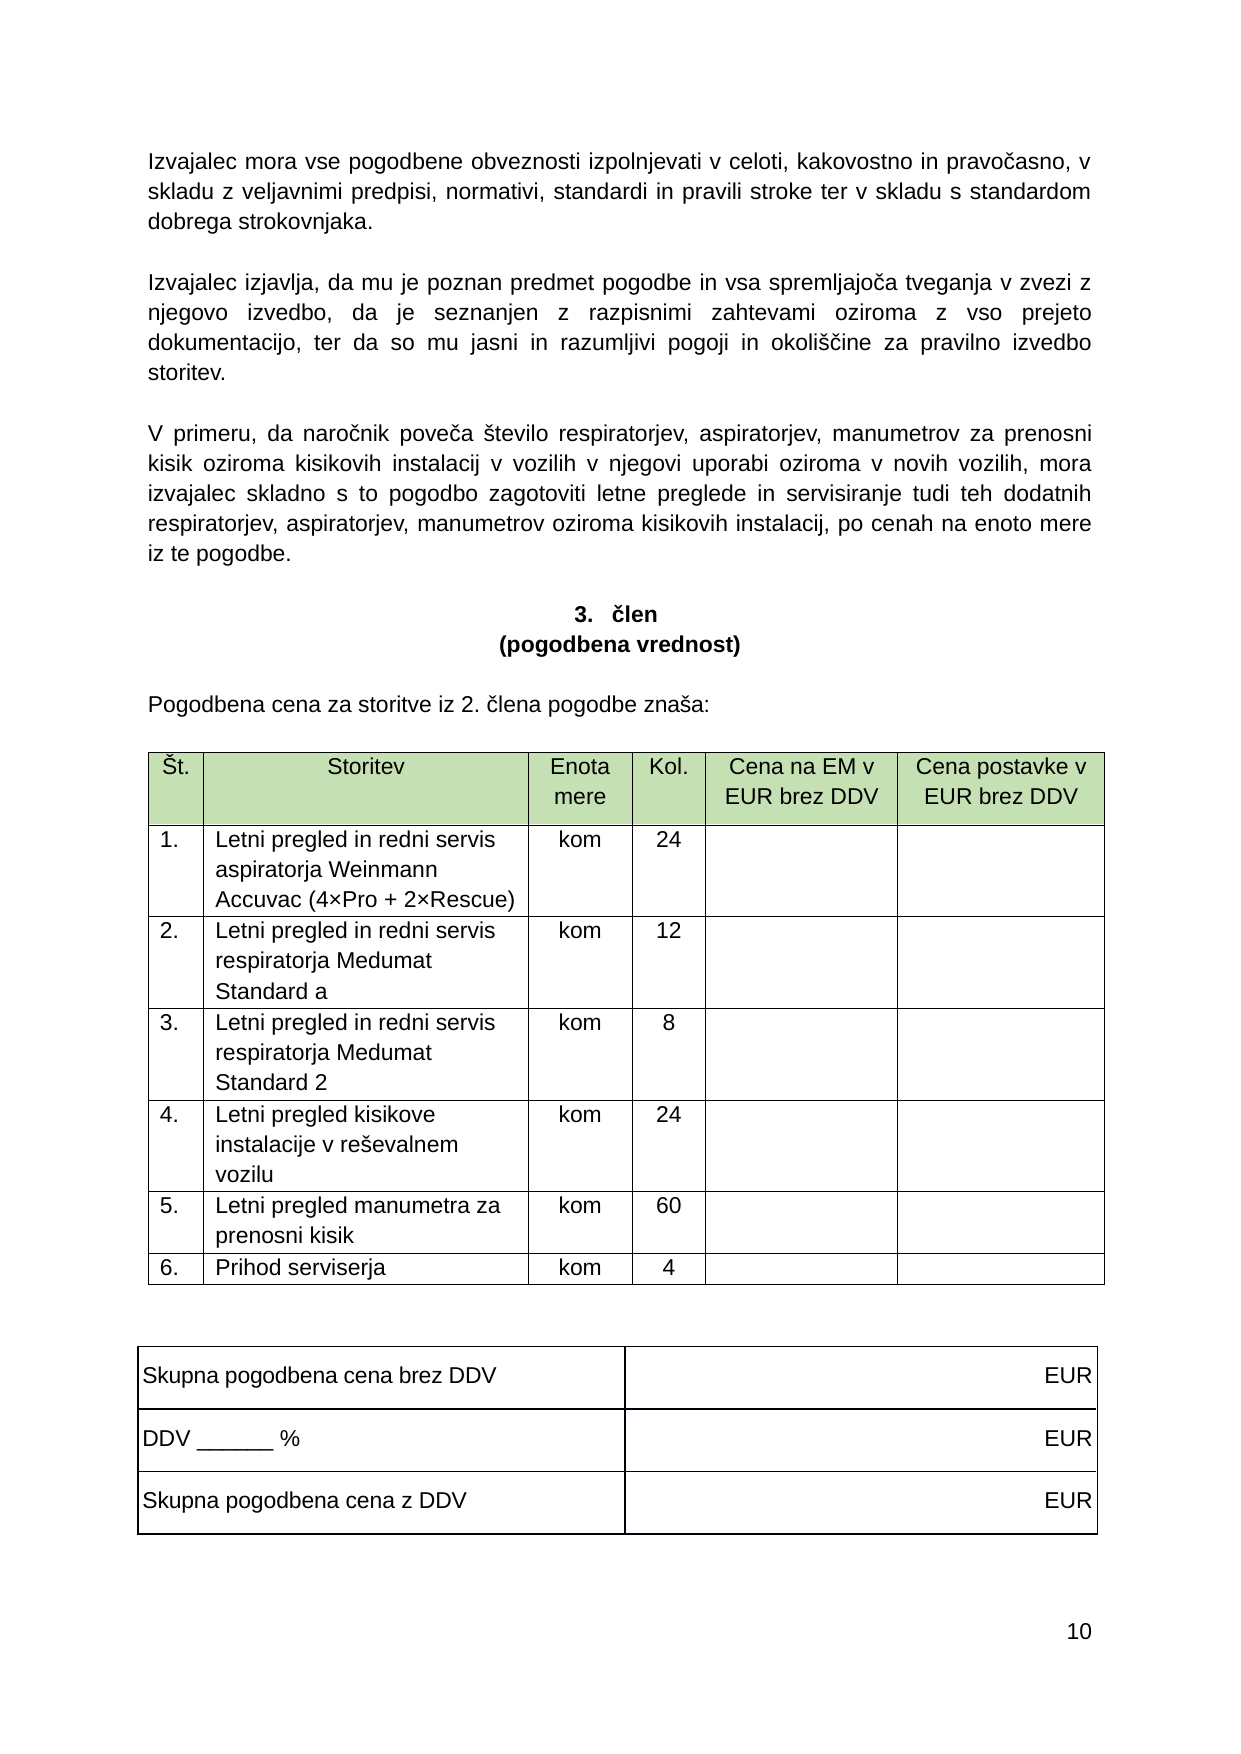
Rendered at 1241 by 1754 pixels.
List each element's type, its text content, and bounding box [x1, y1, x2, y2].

table_header Storitev [204, 753, 528, 824]
table_header Cena postavke v EUR brez DDV [898, 753, 1104, 824]
list V primeru, da naročnik poveča število respiratorjev, aspiratorjev, manumetrov za prenosni kisik oziroma kisikovih instalacij v vozilih v njegovi uporabi oziroma v novih vozilih, mora izvajalec skladno s to pogodbo zagotoviti letne preglede in servisiranje tudi teh dodatnih respiratorjev, aspiratorjev, manumetrov oziroma kisikovih instalacij, po cenah na enoto mere iz te pogodbe. [148, 419, 1092, 567]
table_cell Skupna pogodbena cena z DDV [139, 1472, 624, 1533]
table_cell 3. [149, 1009, 203, 1099]
table_cell Letni pregled in redni servis aspiratorja Weinmann Accuvac (4×Pro + 2×Rescue) [204, 826, 528, 916]
text Pogodbena cena za storitve iz 2. člena pogodbe znaša: [148, 691, 1092, 718]
table_cell DDV ______ % [139, 1410, 624, 1471]
table_cell [898, 1192, 1104, 1253]
table_cell Letni pregled in redni servis respiratorja Medumat Standard 2 [204, 1009, 528, 1099]
table_cell [706, 1009, 897, 1099]
table_cell kom [529, 1009, 632, 1099]
table_cell [706, 1101, 897, 1191]
table_cell 4 [633, 1254, 705, 1284]
table_cell [706, 1254, 897, 1284]
table_cell EUR [626, 1408, 1097, 1471]
table_cell kom [529, 1254, 632, 1284]
table_cell 1. [149, 826, 203, 916]
table_cell [706, 826, 897, 916]
table_cell Letni pregled manumetra za prenosni kisik [204, 1192, 528, 1253]
list Izvajalec izjavlja, da mu je poznan predmet pogodbe in vsa spremljajoča tveganja v zvezi z njegovo izvedbo, da je seznanjen z razpisnimi zahtevami oziroma z vso prejeto dokumentacijo, ter da so mu jasni in razumljivi pogoji in okoliščine za pravilno izvedbo storitev. [148, 268, 1092, 386]
table_cell 24 [633, 826, 705, 916]
table_cell [706, 1192, 897, 1253]
table_cell [898, 917, 1104, 1008]
table_cell EUR [626, 1471, 1097, 1533]
table_cell kom [529, 1192, 632, 1253]
table_cell 5. [149, 1192, 203, 1253]
table_header Št. [149, 753, 203, 824]
table_cell kom [529, 826, 632, 916]
table_cell Letni pregled in redni servis respiratorja Medumat Standard a [204, 917, 528, 1008]
table_cell kom [529, 917, 632, 1008]
table_cell 8 [633, 1009, 705, 1099]
table_cell kom [529, 1101, 632, 1191]
table_cell 12 [633, 917, 705, 1008]
table_cell Prihod serviserja [204, 1254, 528, 1284]
table_header Enota mere [529, 753, 632, 824]
table_cell 60 [633, 1192, 705, 1253]
table_cell [898, 1009, 1104, 1099]
table_cell 6. [149, 1254, 203, 1284]
table_cell [898, 1101, 1104, 1191]
text (pogodbena vrednost) [148, 631, 1092, 657]
table_cell [898, 826, 1104, 916]
table_header Skupna pogodbena cena brez DDV [139, 1347, 624, 1408]
table_cell Letni pregled kisikove instalacije v reševalnem vozilu [204, 1101, 528, 1191]
table_header Kol. [633, 753, 705, 824]
table_cell [898, 1254, 1104, 1284]
table_cell 4. [149, 1101, 203, 1191]
table_cell [706, 917, 897, 1008]
text Izvajalec mora vse pogodbene obveznosti izpolnjevati v celoti, kakovostno in pravočasno, v skladu z veljavnimi predpisi, normativi, standardi in pravili stroke ter v skladu s standardom dobrega strokovnjaka. [148, 148, 1092, 234]
table_header EUR [626, 1347, 1097, 1408]
list člen [140, 601, 1092, 627]
table_cell 2. [149, 917, 203, 1008]
table_cell 24 [633, 1101, 705, 1191]
table_header Cena na EM v EUR brez DDV [706, 753, 897, 824]
